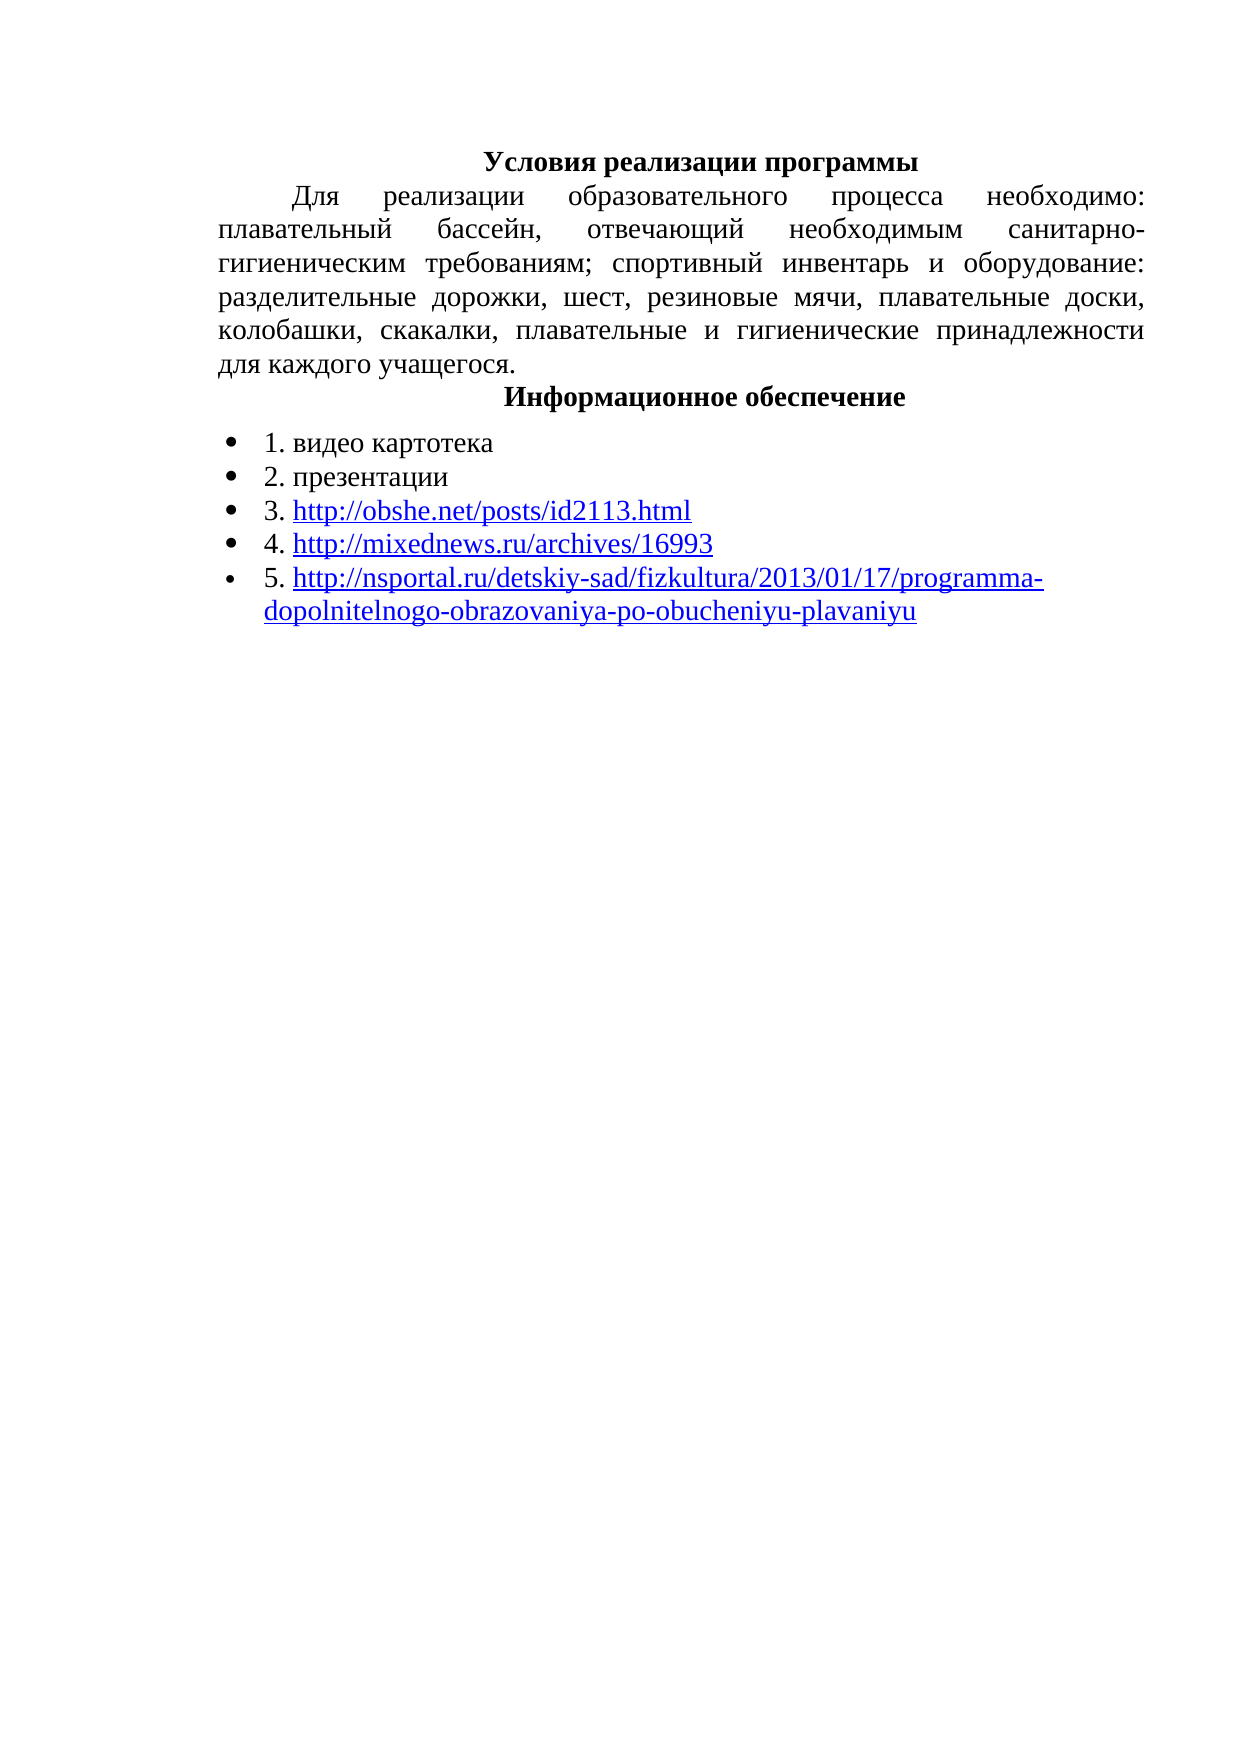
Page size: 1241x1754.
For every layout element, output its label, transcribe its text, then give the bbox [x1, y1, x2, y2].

text Информационное обеспечение [263, 379, 1146, 413]
list 2. презентации [226, 459, 1146, 493]
list 4. http://mixednews.ru/archives/16993 [226, 526, 1146, 560]
list 1. видео картотека [226, 425, 1146, 459]
text Для реализации образовательного процесса необходимо: плавательный бассейн, отвечающий необходимым санитарно-гигиеническим требованиям; спортивный инвентарь и оборудование: разделительные дорожки, шест, резиновые мячи, плавательные доски, колобашки, скакалки, плавательные и гигиенические принадлежности для каждого учащегося. [218, 178, 1146, 379]
list 5. http://nsportal.ru/detskiy-sad/fizkultura/2013/01/17/programma-dopolnitelnogo-obrazovaniya-po-obucheniyu-plavaniyu [226, 560, 1146, 627]
text Условия реализации программы [218, 144, 1146, 178]
list 3. http://obshe.net/posts/id2113.html [226, 493, 1146, 526]
